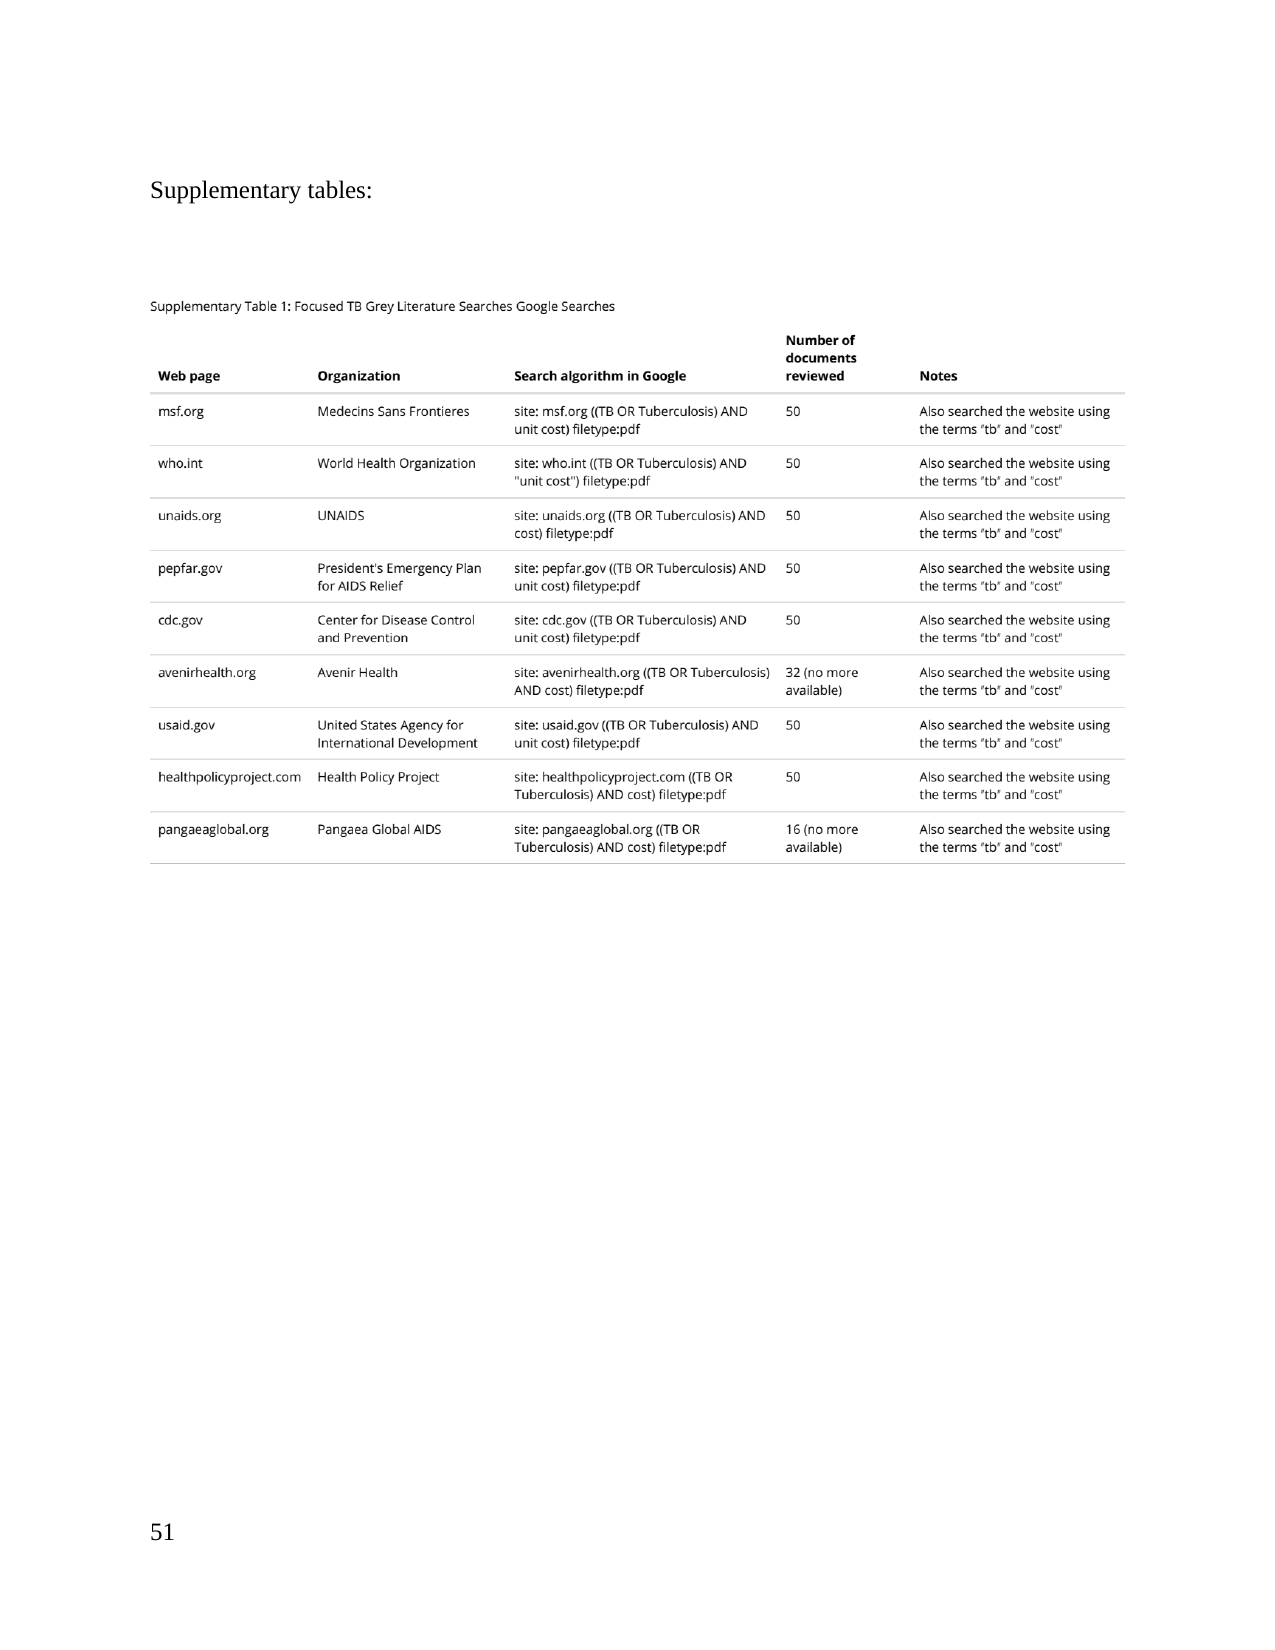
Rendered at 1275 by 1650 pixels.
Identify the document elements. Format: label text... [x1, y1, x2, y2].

subtitle Supplementary tables: [150, 175, 1125, 204]
